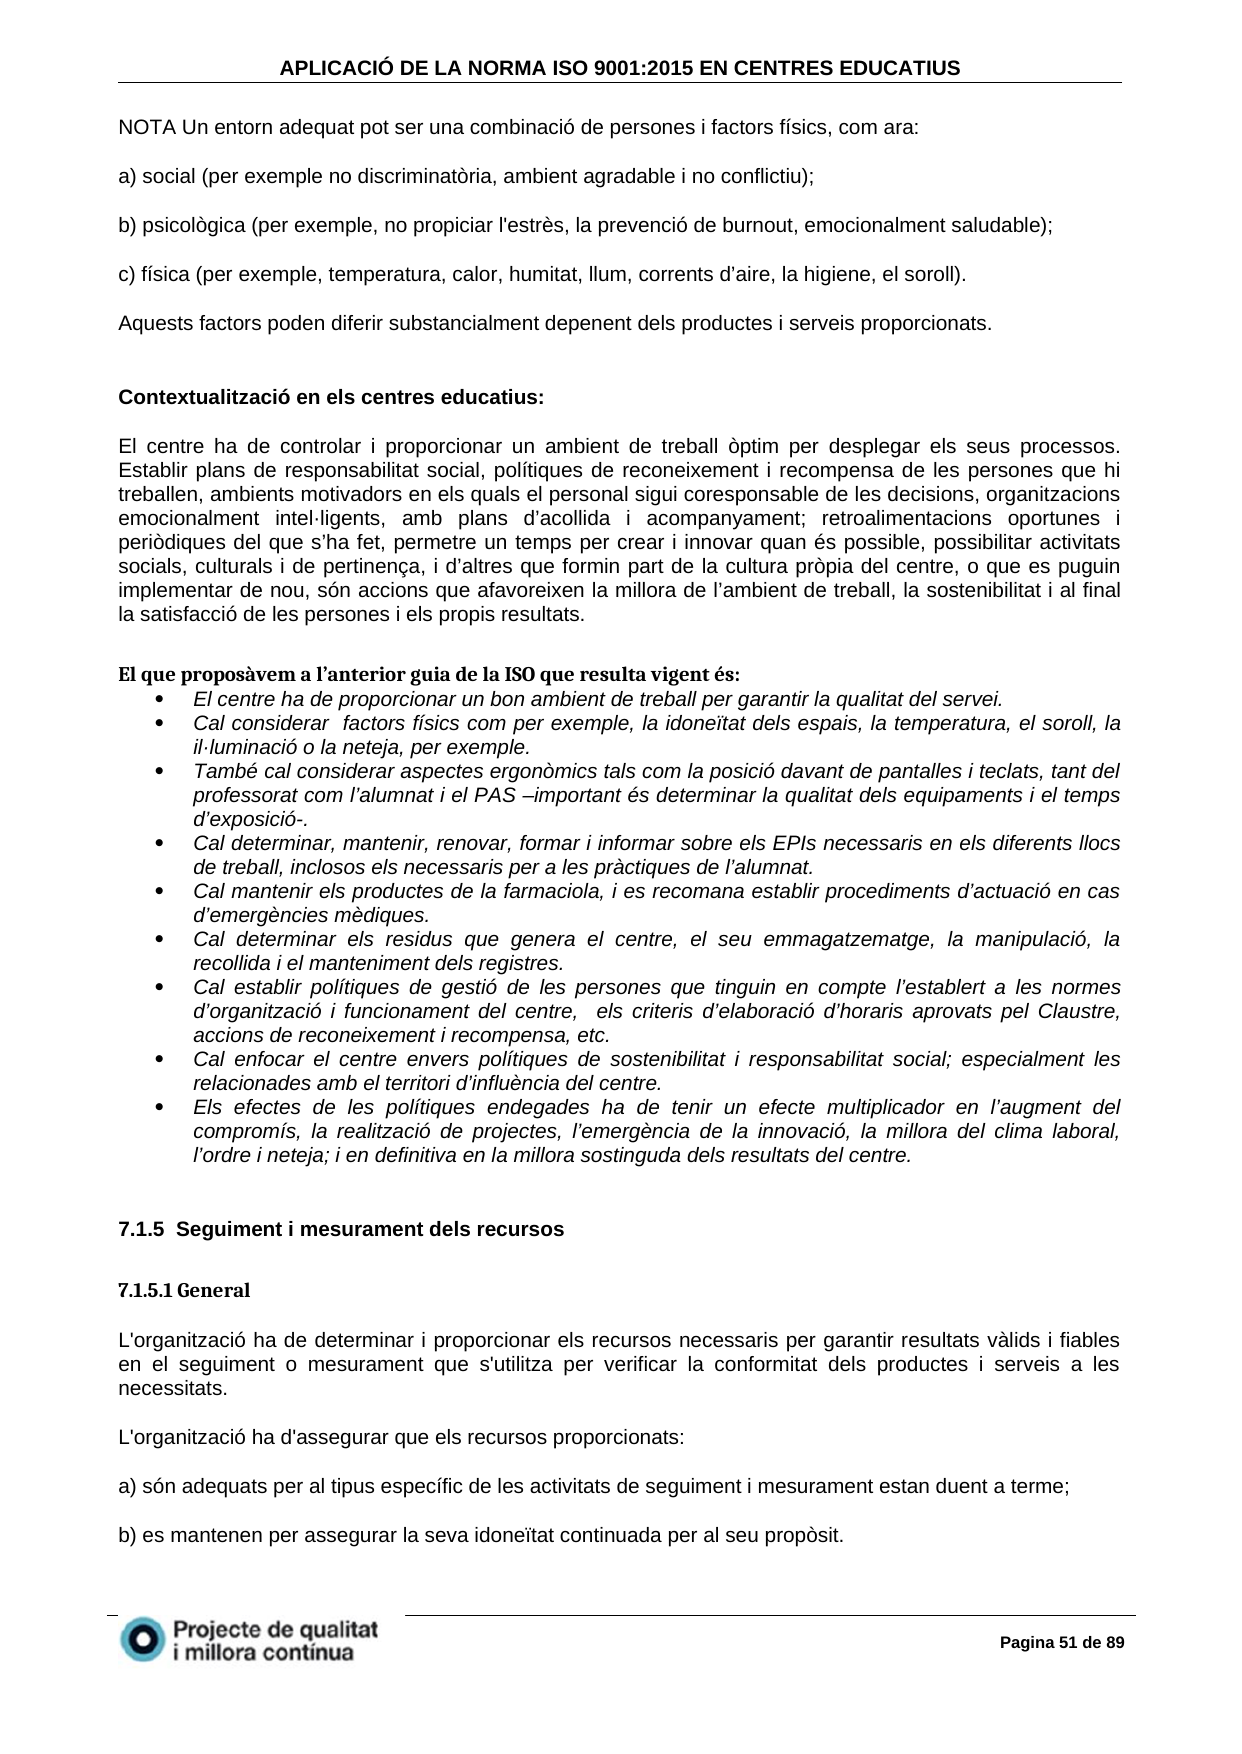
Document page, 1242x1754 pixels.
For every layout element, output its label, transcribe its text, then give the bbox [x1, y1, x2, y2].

list Els efectes de les polítiques endegades ha de tenir un efecte multiplicador en l’augment del compromís, la realització de projectes, l’emergència de la innovació, la millora del clima laboral, l’ordre i neteja; i en definitiva en la millora sostinguda dels resultats del centre. [156, 1095, 1122, 1167]
picture [118, 1615, 405, 1669]
subtitle El que proposàvem a l’anterior guia de la ISO que resulta vigent és: [118, 663, 1122, 687]
list Cal determinar els residus que genera el centre, el seu emmagatzematge, la manipulació, la recollida i el manteniment dels registres. [156, 927, 1122, 975]
list El centre ha de proporcionar un bon ambient de treball per garantir la qualitat del servei. [156, 687, 1122, 711]
list També cal considerar aspectes ergonòmics tals com la posició davant de pantalles i teclats, tant del professorat com l’alumnat i el PAS –important és determinar la qualitat dels equipaments i el temps d’exposició-. [156, 759, 1122, 831]
text Aquests factors poden diferir substancialment depenent dels productes i serveis proporcionats. [118, 311, 1122, 335]
subtitle 7.1.5 Seguiment i mesurament dels recursos [118, 1217, 1122, 1241]
text a) social (per exemple no discriminatòria, ambient agradable i no conflictiu); [118, 164, 1122, 188]
list Cal establir polítiques de gestió de les persones que tinguin en compte l’establert a les normes d’organització i funcionament del centre, els criteris d’elaboració d’horaris aprovats pel Claustre, accions de reconeixement i recompensa, etc. [156, 975, 1122, 1047]
text El centre ha de controlar i proporcionar un ambient de treball òptim per desplegar els seus processos. Establir plans de responsabilitat social, polítiques de reconeixement i recompensa de les persones que hi treballen, ambients motivadors en els quals el personal sigui coresponsable de les decisions, organitzacions emocionalment intel·ligents, amb plans d’acollida i acompanyament; retroalimentacions oportunes i periòdiques del que s’ha fet, permetre un temps per crear i innovar quan és possible, possibilitar activitats socials, culturals i de pertinença, i d’altres que formin part de la cultura pròpia del centre, o que es puguin implementar de nou, són accions que afavoreixen la millora de l’ambient de treball, la sostenibilitat i al final la satisfacció de les persones i els propis resultats. [118, 434, 1122, 626]
text NOTA Un entorn adequat pot ser una combinació de persones i factors físics, com ara: [118, 115, 1122, 139]
text c) física (per exemple, temperatura, calor, humitat, llum, corrents d’aire, la higiene, el soroll). [118, 262, 1122, 286]
text L'organització ha d'assegurar que els recursos proporcionats: [118, 1424, 1122, 1448]
list Cal considerar factors físics com per exemple, la idoneïtat dels espais, la temperatura, el soroll, la il·luminació o la neteja, per exemple. [156, 711, 1122, 759]
list Cal mantenir els productes de la farmaciola, i es recomana establir procediments d’actuació en cas d’emergències mèdiques. [156, 879, 1122, 927]
list Cal determinar, mantenir, renovar, formar i informar sobre els EPIs necessaris en els diferents llocs de treball, inclosos els necessaris per a les pràctiques de l’alumnat. [156, 831, 1122, 879]
text a) són adequats per al tipus específic de les activitats de seguiment i mesurament estan duent a terme; [118, 1473, 1122, 1497]
subtitle Contextualització en els centres educatius: [118, 385, 1122, 409]
list Cal enfocar el centre envers polítiques de sostenibilitat i responsabilitat social; especialment les relacionades amb el territori d’influència del centre. [156, 1047, 1122, 1095]
subtitle 7.1.5.1 General [118, 1279, 1122, 1303]
text b) es mantenen per assegurar la seva idoneïtat continuada per al seu propòsit. [118, 1522, 1122, 1546]
text b) psicològica (per exemple, no propiciar l'estrès, la prevenció de burnout, emocionalment saludable); [118, 213, 1122, 237]
text L'organització ha de determinar i proporcionar els recursos necessaris per garantir resultats vàlids i fiables en el seguiment o mesurament que s'utilitza per verificar la conformitat dels productes i serveis a les necessitats. [118, 1328, 1122, 1399]
